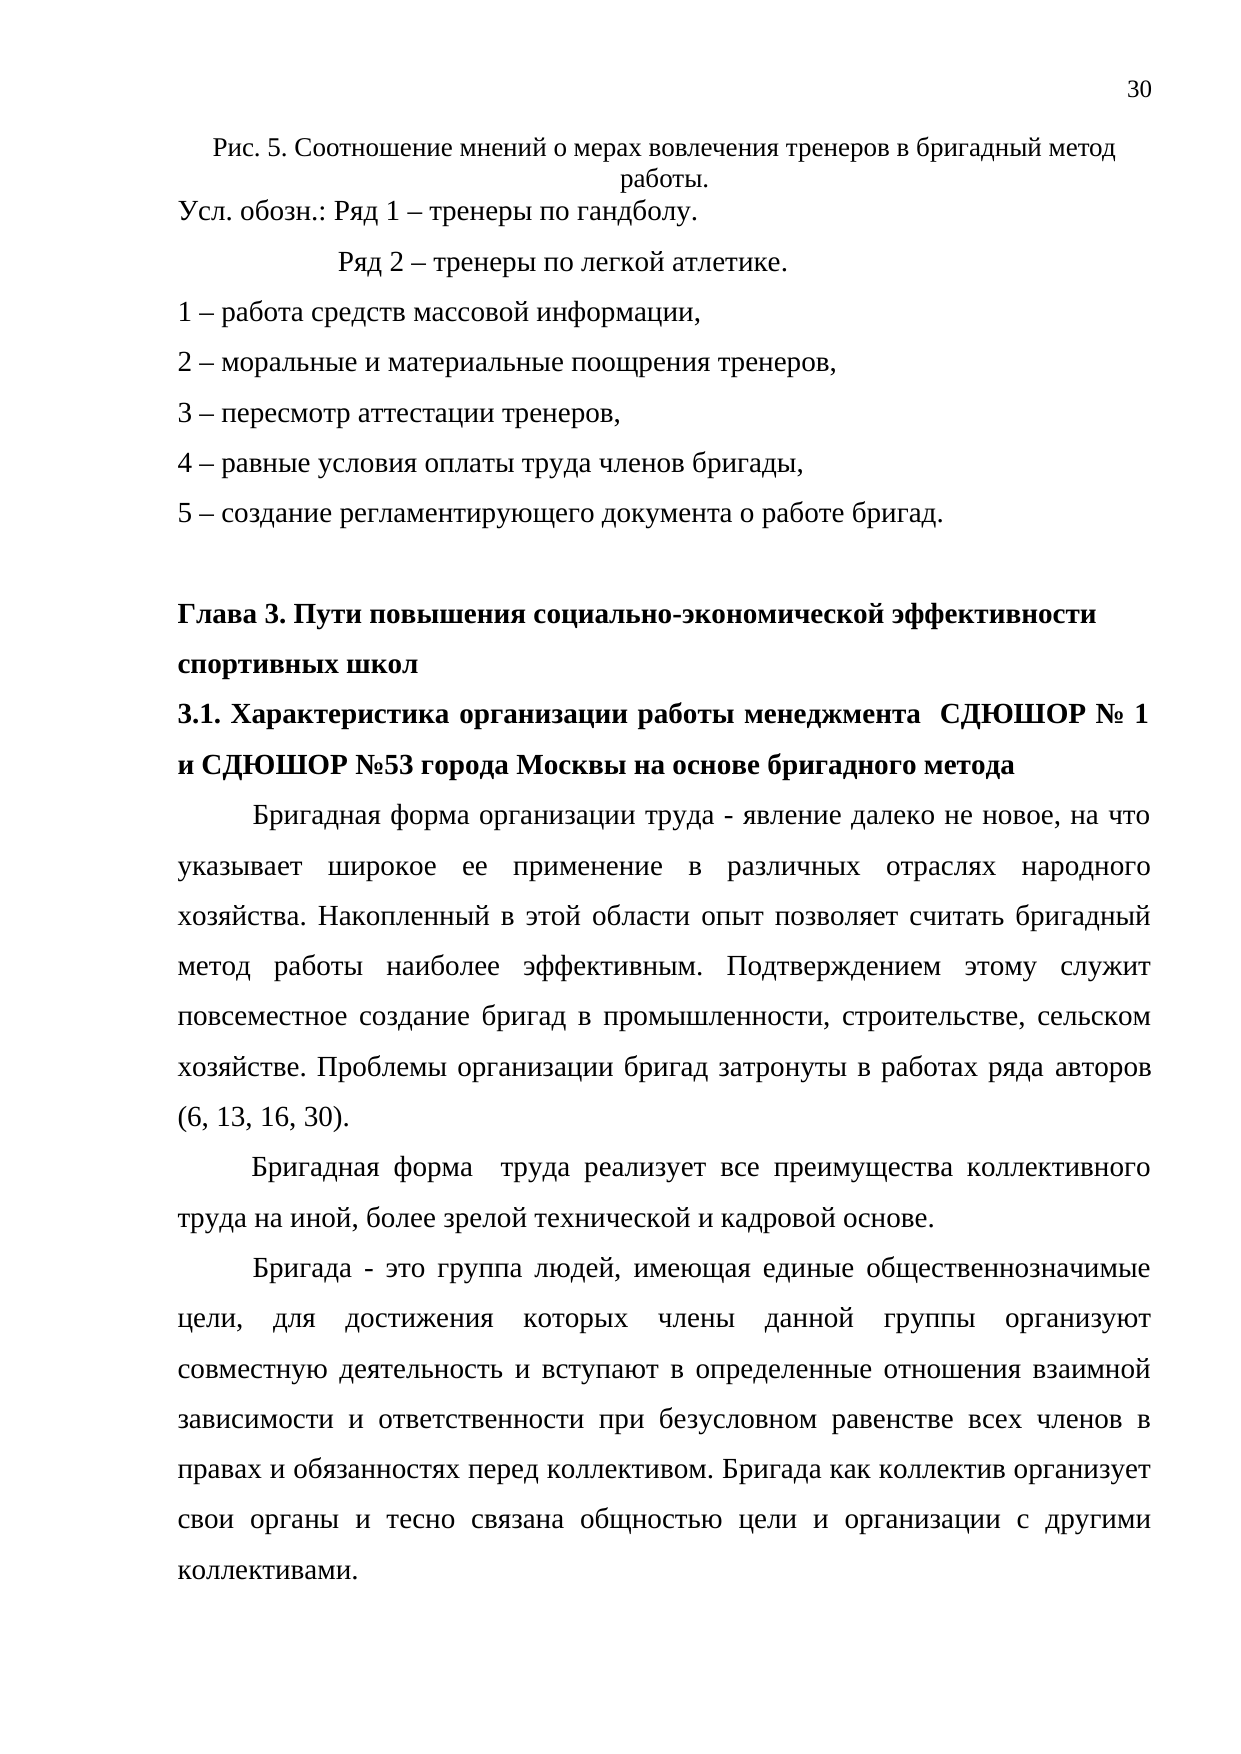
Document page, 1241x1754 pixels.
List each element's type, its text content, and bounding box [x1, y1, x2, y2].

text 1 – работа средств массовой информации, [177, 294, 1152, 328]
text Бригада - это группа людей, имеющая единые общественнозначимые цели, для достижения которых члены данной группы организуют совместную деятельность и вступают в определенные отношения взаимной зависимости и ответственности при безусловном равенстве всех членов в правах и обязанностях перед коллективом. Бригада как коллектив организует свои органы и тесно связана общностью цели и организации с другими коллективами. [177, 1250, 1152, 1586]
text Бригадная форма труда реализует все преимущества коллективного труда на иной, более зрелой технической и кадровой основе. [177, 1149, 1152, 1233]
text Рис. 5. Соотношение мнений о мерах вовлечения тренеров в бригадный метод работы. [177, 131, 1152, 193]
text 5 – создание регламентирующего документа о работе бригад. [177, 495, 1152, 529]
text 2 – моральные и материальные поощрения тренеров, [177, 344, 1152, 378]
text Бригадная форма организации труда - явление далеко не новое, на что указывает широкое ее применение в различных отраслях народного хозяйства. Накопленный в этой области опыт позволяет считать бригадный метод работы наиболее эффективным. Подтверждением этому служит повсеместное создание бригад в промышленности, строительстве, сельском хозяйстве. Проблемы организации бригад затронуты в работах ряда авторов (6, 13, 16, 30). [177, 797, 1152, 1133]
text спортивных школ [177, 646, 1150, 680]
text 3 – пересмотр аттестации тренеров, [177, 395, 1152, 428]
text Глава 3. Пути повышения социально-экономической эффективности [177, 596, 1150, 629]
text Усл. обозн.: Ряд 1 – тренеры по гандболу. [177, 193, 1152, 227]
text 3.1. Характеристика организации работы менеджмента СДЮШОР № 1 и СДЮШОР №53 города Москвы на основе бригадного метода [177, 697, 1150, 781]
text 4 – равные условия оплаты труда членов бригады, [177, 445, 1152, 479]
text Ряд 2 – тренеры по легкой атлетике. [177, 244, 1152, 277]
